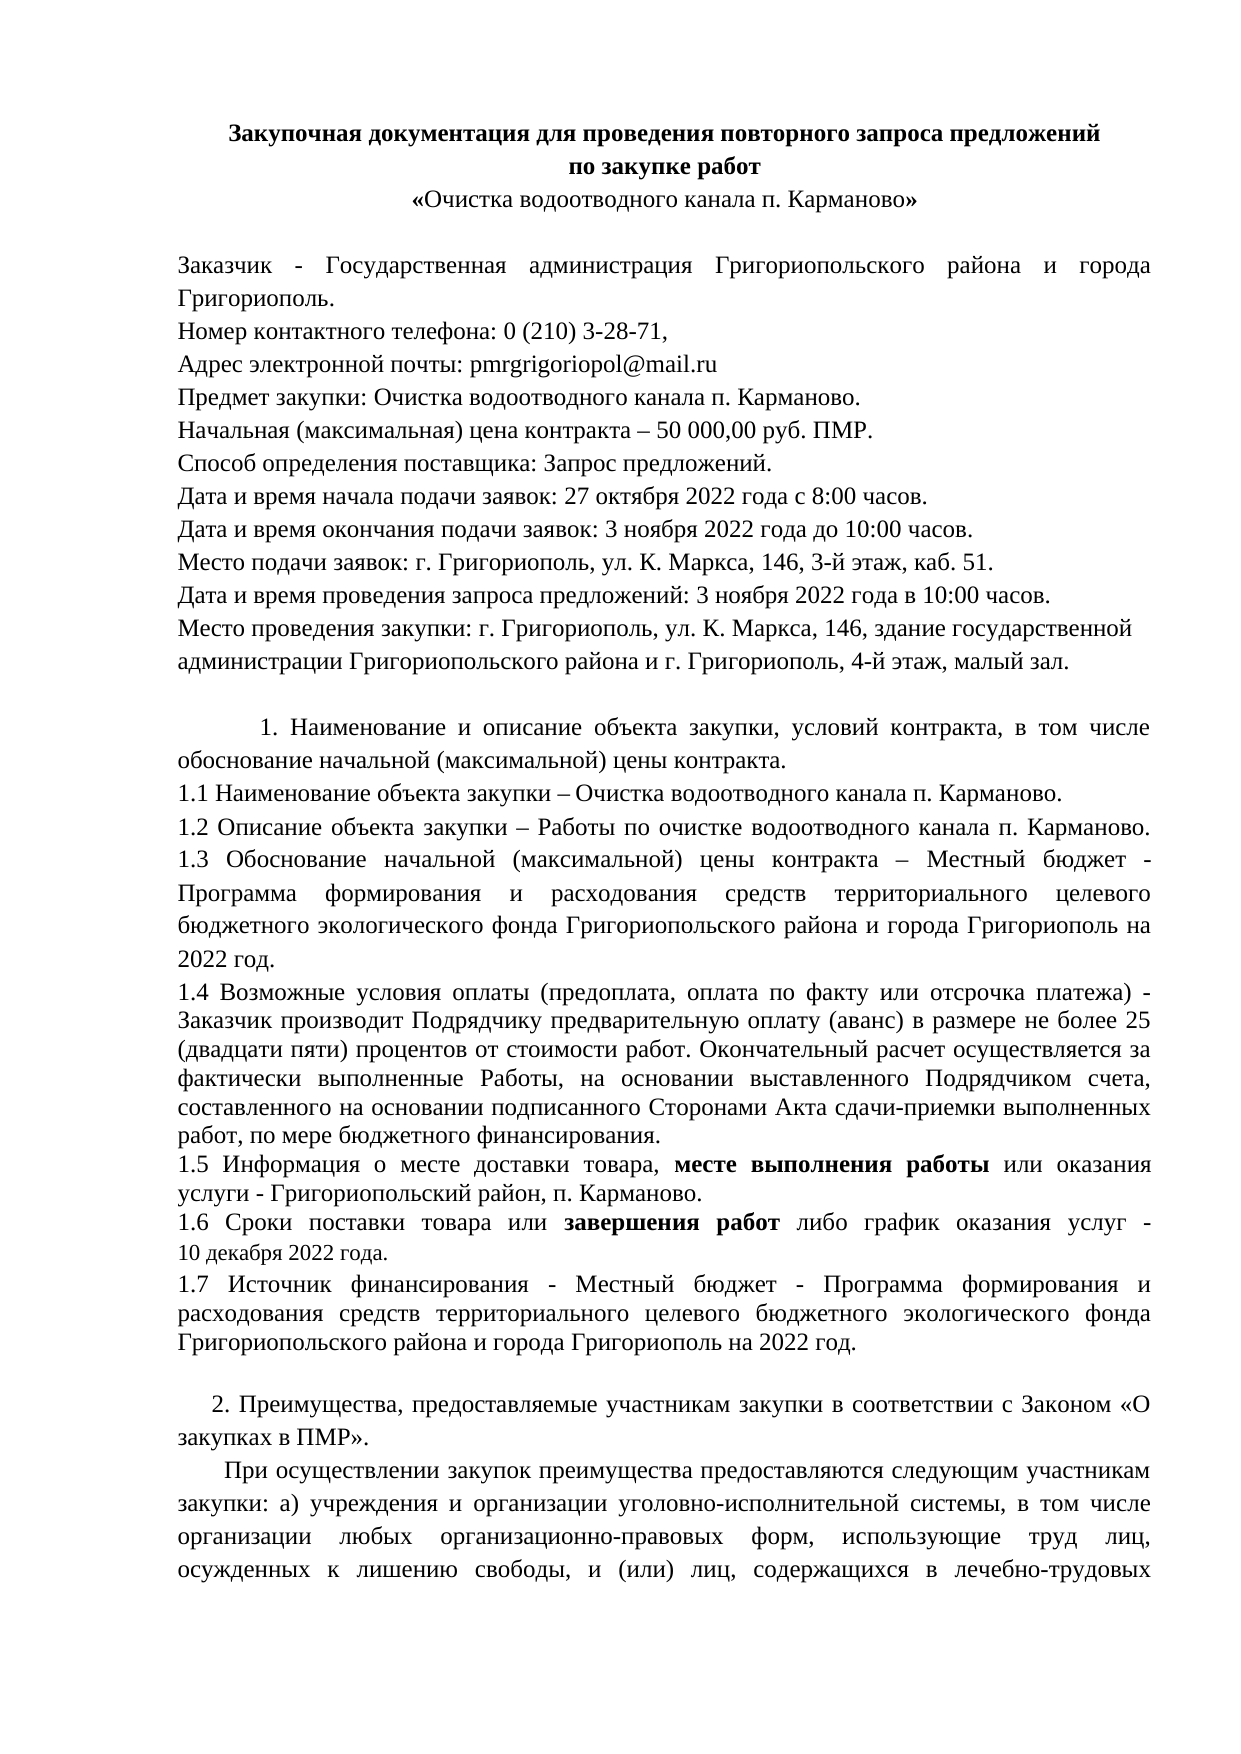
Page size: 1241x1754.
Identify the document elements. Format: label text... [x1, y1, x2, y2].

text Предмет закупки: Очистка водоотводного канала п. Карманово. [177, 382, 1152, 411]
text «Очистка водоотводного канала п. Карманово» [177, 184, 1152, 213]
text 1.2 Описание объекта закупки – Работы по очистке водоотводного канала п. Карманово. 1.3 Обоснование начальной (максимальной) цены контракта – Местный бюджет - Программа формирования и расходования средств территориального целевого бюджетного экологического фонда Григориопольского района и города Григориополь на 2022 год. [177, 812, 1152, 972]
text 1. Наименование и описание объекта закупки, условий контракта, в том числе обоснование начальной (максимальной) цены контракта. [177, 712, 1152, 774]
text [177, 1455, 1152, 1583]
text Способ определения поставщика: Запрос предложений. [177, 448, 1152, 477]
text 1.4 Возможные условия оплаты (предоплата, оплата по факту или отсрочка платежа) - Заказчик производит Подрядчику предварительную оплату (аванс) в размере не более 25 (двадцати пяти) процентов от стоимости работ. Окончательный расчет осуществляется за фактически выполненные Работы, на основании выставленного Подрядчиком счета, составленного на основании подписанного Сторонами Акта сдачи-приемки выполненных работ, по мере бюджетного финансирования. [177, 977, 1152, 1149]
text Номер контактного телефона: 0 (210) 3-28-71, [177, 316, 1152, 345]
text 1.7 Источник финансирования - Местный бюджет - Программа формирования и расходования средств территориального целевого бюджетного экологического фонда Григориопольского района и города Григориополь на 2022 год. [177, 1269, 1152, 1356]
text Место проведения закупки: г. Григориополь, ул. К. Маркса, 146, здание государственной [177, 613, 1152, 642]
text 2. Преимущества, предоставляемые участникам закупки в соответствии с Законом «О закупках в ПМР». [177, 1389, 1152, 1451]
text 1.1 Наименование объекта закупки – Очистка водоотводного канала п. Карманово. [177, 778, 1152, 807]
text 1.5 Информация о месте доставки товара, месте выполнения работы или оказания услуги - Григориопольский район, п. Карманово. [177, 1149, 1152, 1207]
text Адрес электронной почты: pmrgrigoriopol@mail.ru [177, 349, 1152, 378]
text 1.6 Сроки поставки товара или завершения работ либо график оказания услуг - 10 декабря 2022 года. [177, 1207, 1152, 1266]
text Закупочная документация для проведения повторного запроса предложений по закупке работ [177, 118, 1152, 180]
text Дата и время окончания подачи заявок: 3 ноября 2022 года до 10:00 часов. [177, 514, 1152, 543]
text Дата и время начала подачи заявок: 27 октября 2022 года с 8:00 часов. [177, 481, 1152, 510]
text администрации Григориопольского района и г. Григориополь, 4-й этаж, малый зал. [177, 646, 1152, 675]
text Заказчик - Государственная администрация Григориопольского района и города Григориополь. [177, 250, 1152, 312]
text Начальная (максимальная) цена контракта – 50 000,00 руб. ПМР. [177, 415, 1152, 444]
text Дата и время проведения запроса предложений: 3 ноября 2022 года в 10:00 часов. [177, 580, 1152, 609]
text Место подачи заявок: г. Григориополь, ул. К. Маркса, 146, 3-й этаж, каб. 51. [177, 547, 1152, 576]
